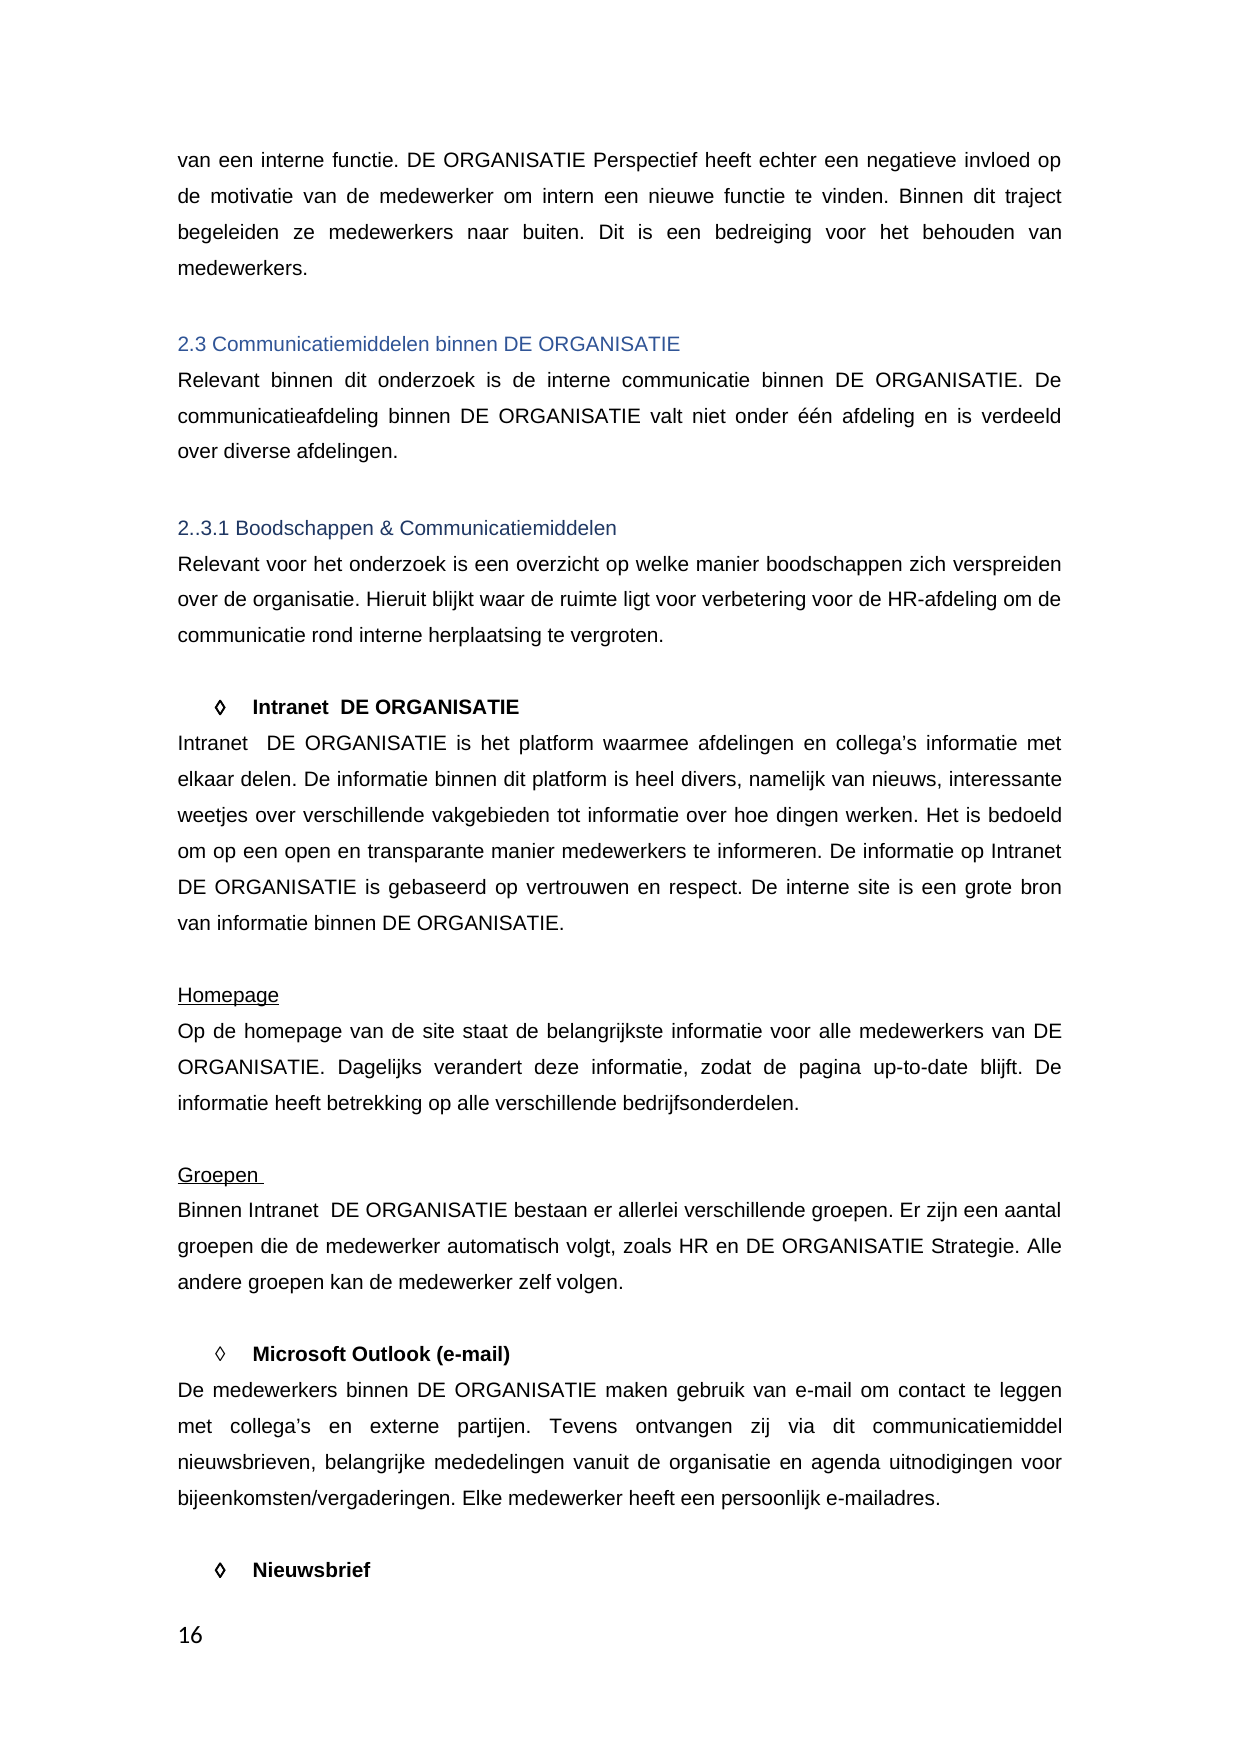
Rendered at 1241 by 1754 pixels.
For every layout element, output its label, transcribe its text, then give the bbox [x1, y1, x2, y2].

text Groepen [177, 1162, 1063, 1186]
list Intranet DE ORGANISATIE [215, 695, 1063, 719]
text Relevant binnen dit onderzoek is de interne communicatie binnen DE ORGANISATIE. De communicatieafdeling binnen DE ORGANISATIE valt niet onder één afdeling en is verdeeld over diverse afdelingen. [177, 367, 1063, 463]
text Op de homepage van de site staat de belangrijkste informatie voor alle medewerkers van DE ORGANISATIE. Dagelijks verandert deze informatie, zodat de pagina up-to-date blijft. De informatie heeft betrekking op alle verschillende bedrijfsonderdelen. [177, 1019, 1063, 1114]
text Relevant voor het onderzoek is een overzicht op welke manier boodschappen zich verspreiden over de organisatie. Hieruit blijkt waar de ruimte ligt voor verbetering voor de HR-afdeling om de communicatie rond interne herplaatsing te vergroten. [177, 551, 1063, 647]
list Microsoft Outlook (e-mail) [215, 1342, 1063, 1366]
text Binnen Intranet DE ORGANISATIE bestaan er allerlei verschillende groepen. Er zijn een aantal groepen die de medewerker automatisch volgt, zoals HR en DE ORGANISATIE Strategie. Alle andere groepen kan de medewerker zelf volgen. [177, 1198, 1063, 1294]
text De medewerkers binnen DE ORGANISATIE maken gebruik van e-mail om contact te leggen met collega’s en externe partijen. Tevens ontvangen zij via dit communicatiemiddel nieuwsbrieven, belangrijke mededelingen vanuit de organisatie en agenda uitnodigingen voor bijeenkomsten/vergaderingen. Elke medewerker heeft een persoonlijk e-mailadres. [177, 1378, 1063, 1510]
subtitle 2.3 Communicatiemiddelen binnen DE ORGANISATIE [177, 332, 1063, 356]
list Nieuwsbrief [215, 1558, 1063, 1582]
subtitle 2..3.1 Boodschappen & Communicatiemiddelen [177, 515, 1063, 539]
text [177, 148, 1063, 279]
text Homepage [177, 983, 1063, 1007]
text Intranet DE ORGANISATIE is het platform waarmee afdelingen en collega’s informatie met elkaar delen. De informatie binnen dit platform is heel divers, namelijk van nieuws, interessante weetjes over verschillende vakgebieden tot informatie over hoe dingen werken. Het is bedoeld om op een open en transparante manier medewerkers te informeren. De informatie op Intranet DE ORGANISATIE is gebaseerd op vertrouwen en respect. De interne site is een grote bron van informatie binnen DE ORGANISATIE. [177, 731, 1063, 935]
